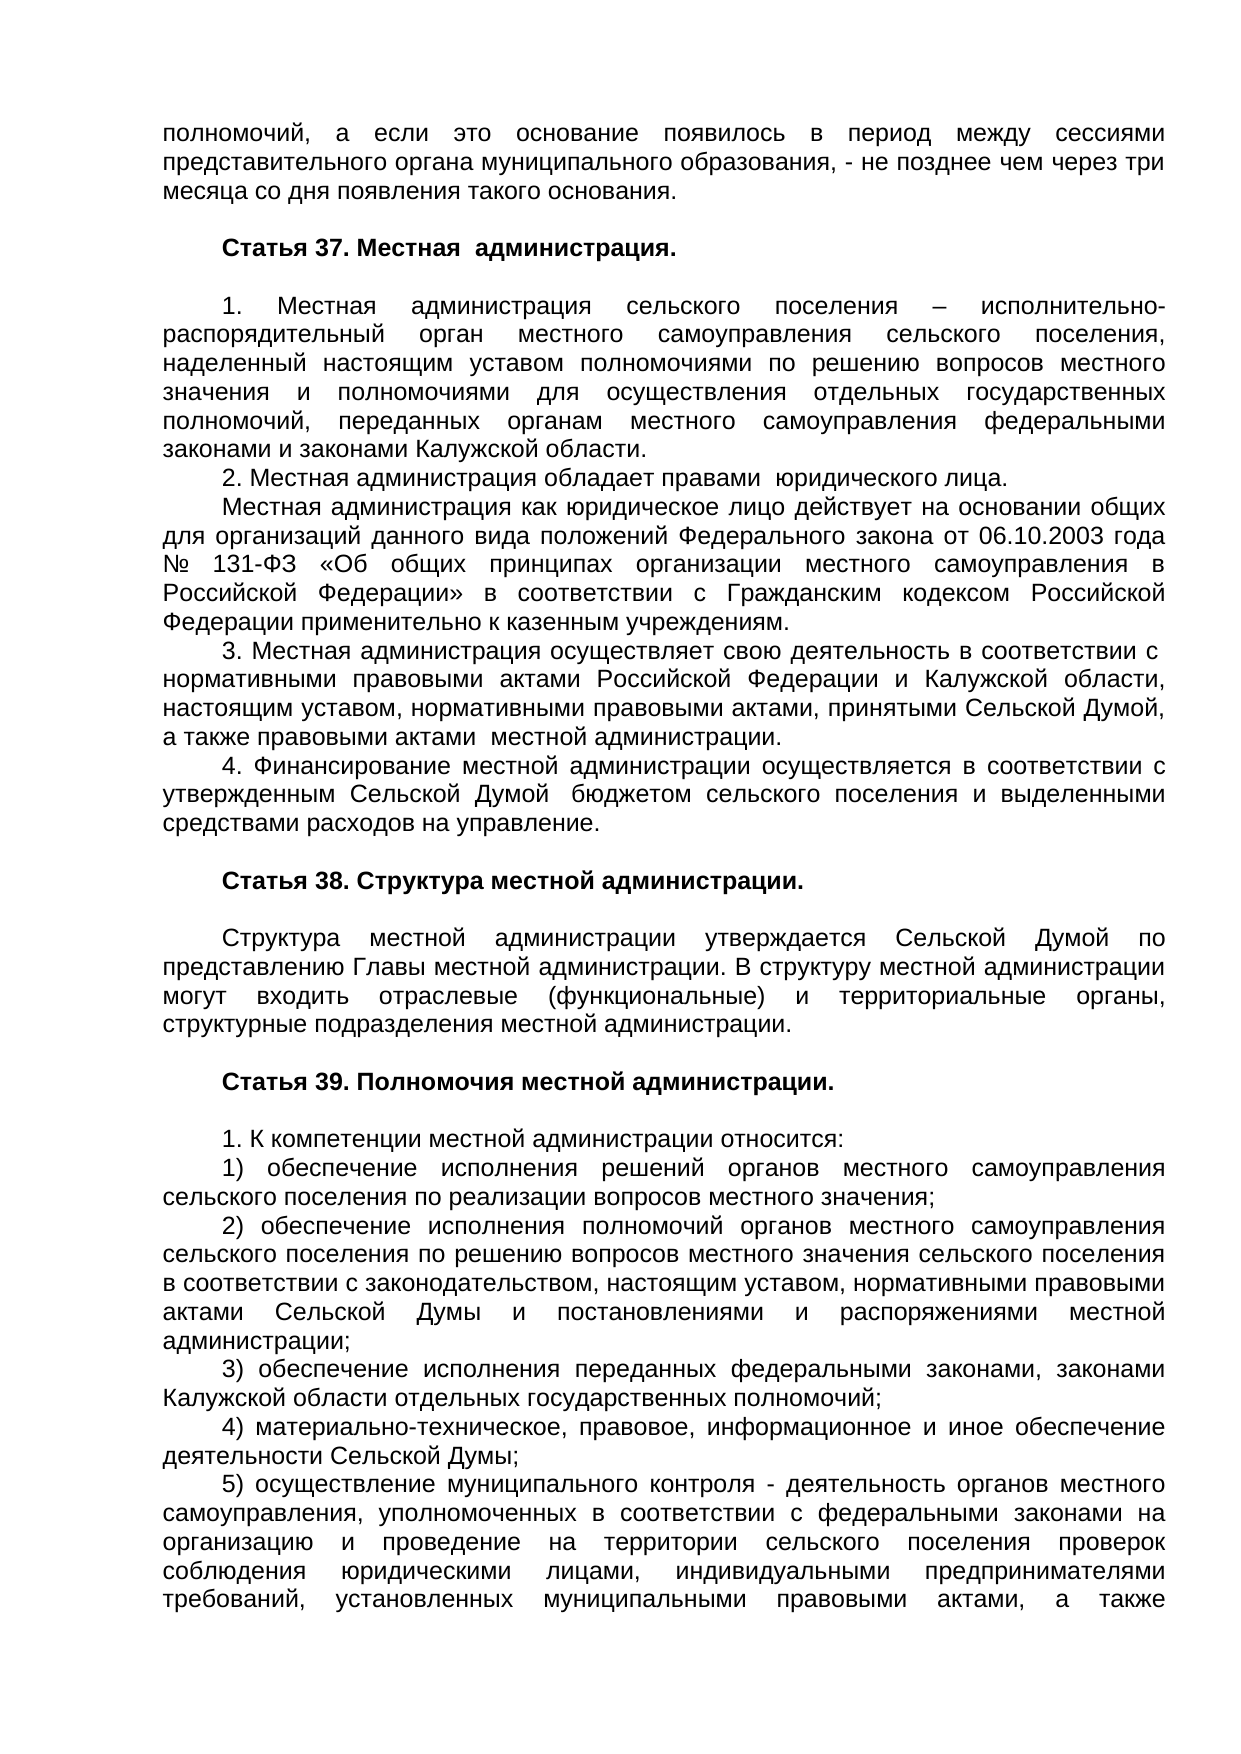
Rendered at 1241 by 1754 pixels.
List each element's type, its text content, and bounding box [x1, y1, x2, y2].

text 3) обеспечение исполнения переданных федеральными законами, законами Калужской области отдельных государственных полномочий; [162, 1354, 1167, 1412]
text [162, 118, 1167, 204]
text Местная администрация как юридическое лицо действует на основании общих для организаций данного вида положений Федерального закона от 06.10.2003 года № 131-ФЗ «Об общих принципах организации местного самоуправления в Российской Федерации» в соответствии с Гражданским кодексом Российской Федерации применительно к казенным учреждениям. [162, 492, 1167, 636]
text 4. Финансирование местной администрации осуществляется в соответствии с утвержденным Сельской Думой бюджетом сельского поселения и выделенными средствами расходов на управление. [162, 751, 1167, 837]
text Статья 37. Местная администрация. [162, 233, 1167, 262]
text Статья 38. Структура местной администрации. [162, 866, 1167, 894]
text 1) обеспечение исполнения решений органов местного самоуправления сельского поселения по реализации вопросов местного значения; [162, 1153, 1167, 1211]
text Структура местной администрации утверждается Сельской Думой по представлению Главы местной администрации. В структуру местной администрации могут входить отраслевые (функциональные) и территориальные органы, структурные подразделения местной администрации. [162, 923, 1167, 1038]
text 1. Местная администрация сельского поселения – исполнительно-распорядительный орган местного самоуправления сельского поселения, наделенный настоящим уставом полномочиями по решению вопросов местного значения и полномочиями для осуществления отдельных государственных полномочий, переданных органам местного самоуправления федеральными законами и законами Калужской области. [162, 291, 1167, 463]
text 4) материально-техническое, правовое, информационное и иное обеспечение деятельности Сельской Думы; [162, 1412, 1167, 1469]
text 3. Местная администрация осуществляет свою деятельность в соответствии с нормативными правовыми актами Российской Федерации и Калужской области, настоящим уставом, нормативными правовыми актами, принятыми Сельской Думой, а также правовыми актами местной администрации. [162, 636, 1167, 751]
text 1. К компетенции местной администрации относится: [162, 1124, 1167, 1153]
text 2. Местная администрация обладает правами юридического лица. [162, 463, 1167, 492]
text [162, 1469, 1167, 1613]
text 2) обеспечение исполнения полномочий органов местного самоуправления сельского поселения по решению вопросов местного значения сельского поселения в соответствии с законодательством, настоящим уставом, нормативными правовыми актами Сельской Думы и постановлениями и распоряжениями местной администрации; [162, 1211, 1167, 1354]
text Статья 39. Полномочия местной администрации. [162, 1067, 1167, 1096]
